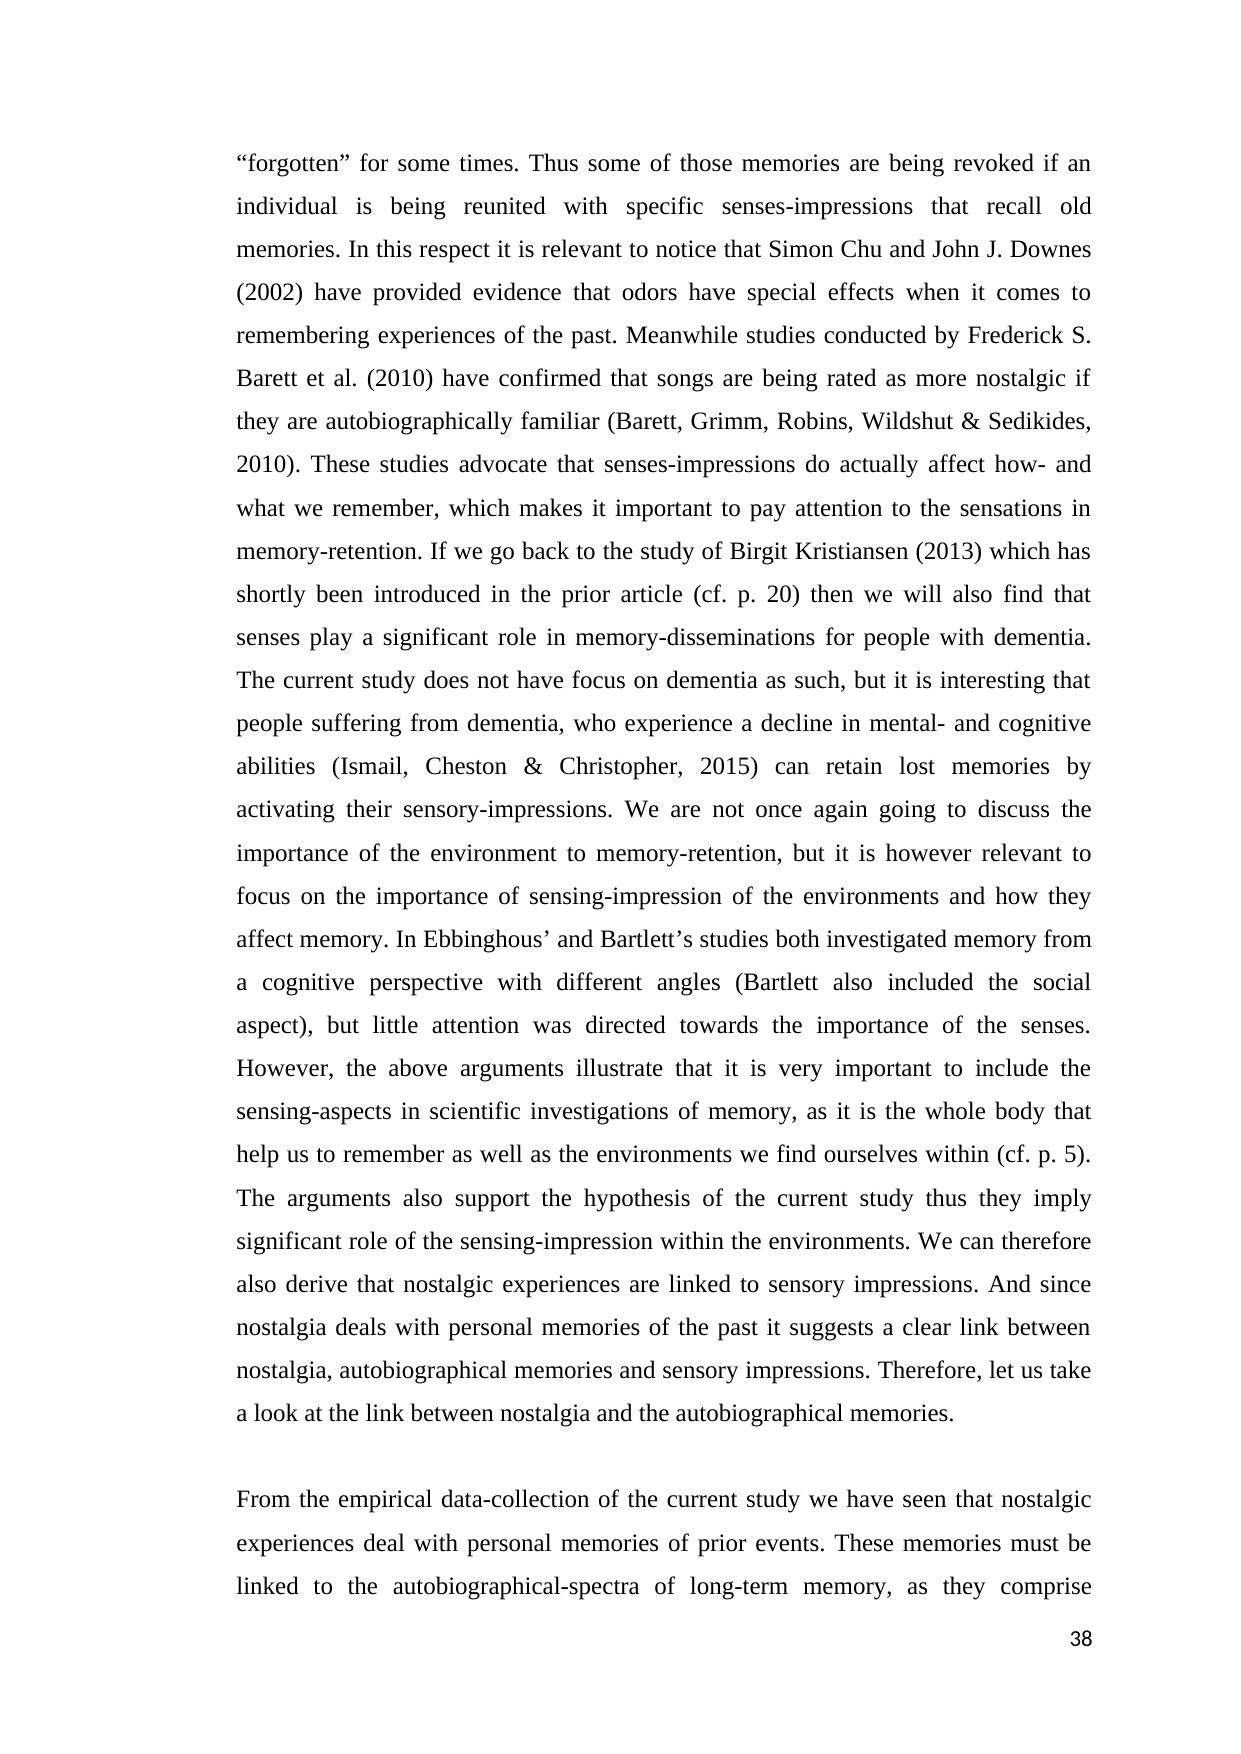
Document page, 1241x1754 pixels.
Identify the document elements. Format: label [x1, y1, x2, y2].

text [236, 1484, 1092, 1599]
text [236, 148, 1092, 1427]
